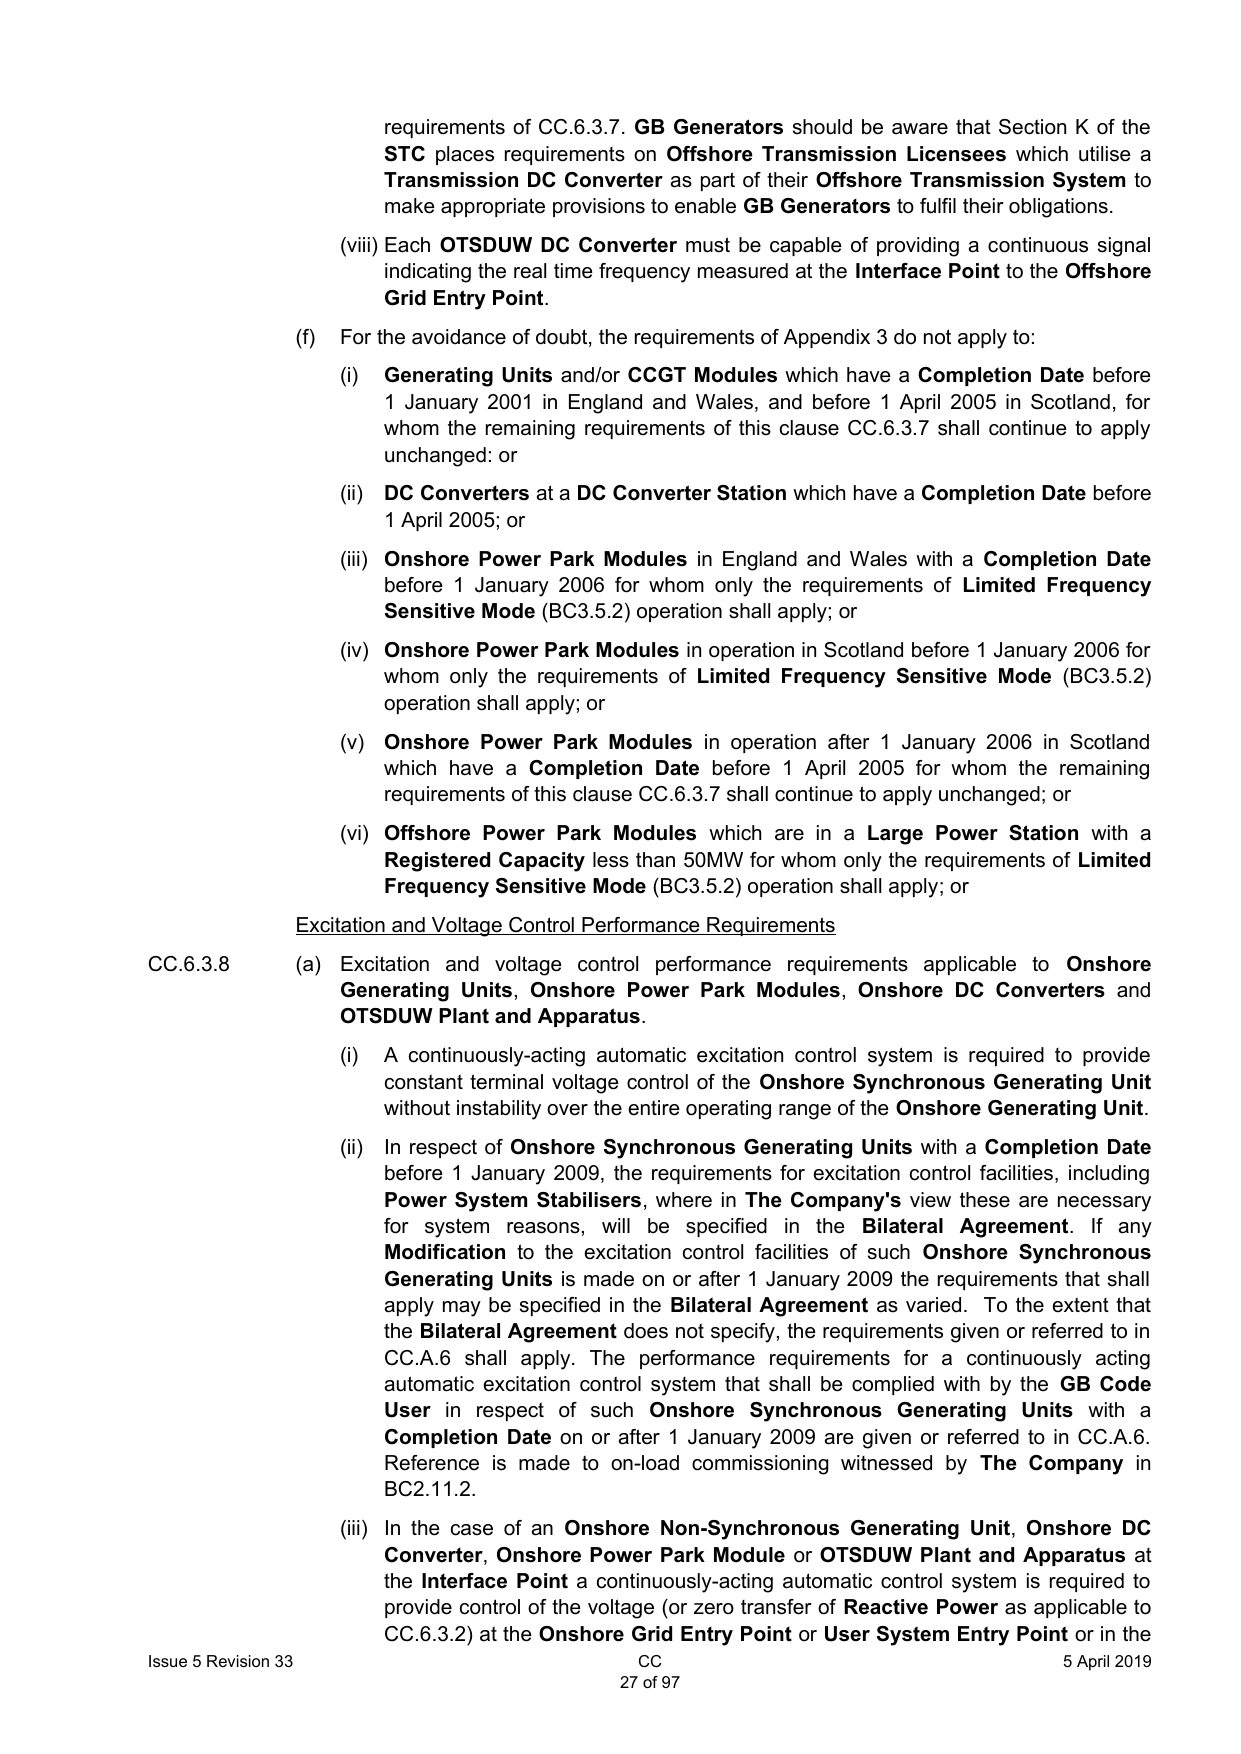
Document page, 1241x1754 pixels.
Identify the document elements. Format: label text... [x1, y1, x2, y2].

text (i) Generating Units and/or CCGT Modules which have a Completion Date before 1 January 2001 in England and Wales, and before 1 April 2005 in Scotland, for whom the remaining requirements of this clause CC.6.3.7 shall continue to apply unchanged: or [340, 363, 1152, 466]
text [340, 1516, 1152, 1646]
text (iv) Onshore Power Park Modules in operation in Scotland before 1 January 2006 for whom only the requirements of Limited Frequency Sensitive Mode (BC3.5.2) operation shall apply; or [340, 638, 1152, 715]
text CC.6.3.8 (a) Excitation and voltage control performance requirements applicable to Onshore Generating Units, Onshore Power Park Modules, Onshore DC Converters and OTSDUW Plant and Apparatus. [148, 952, 1152, 1028]
text (viii) Each OTSDUW DC Converter must be capable of providing a continuous signal indicating the real time frequency measured at the Interface Point to the Offshore Grid Entry Point. [340, 233, 1152, 309]
text (vi) Offshore Power Park Modules which are in a Large Power Station with a Registered Capacity less than 50MW for whom only the requirements of Limited Frequency Sensitive Mode (BC3.5.2) operation shall apply; or [340, 821, 1152, 898]
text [340, 115, 1152, 218]
text (ii) DC Converters at a DC Converter Station which have a Completion Date before 1 April 2005; or [340, 481, 1152, 532]
text (f) For the avoidance of doubt, the requirements of Appendix 3 do not apply to: [295, 324, 1152, 348]
text (iii) Onshore Power Park Modules in England and Wales with a Completion Date before 1 January 2006 for whom only the requirements of Limited Frequency Sensitive Mode (BC3.5.2) operation shall apply; or [340, 546, 1152, 623]
text Excitation and Voltage Control Performance Requirements [148, 913, 1152, 937]
text (ii) In respect of Onshore Synchronous Generating Units with a Completion Date before 1 January 2009, the requirements for excitation control facilities, including Power System Stabilisers, where in The Company's view these are necessary for system reasons, will be specified in the Bilateral Agreement. If any Modification to the excitation control facilities of such Onshore Synchronous Generating Units is made on or after 1 January 2009 the requirements that shall apply may be specified in the Bilateral Agreement as varied. To the extent that the Bilateral Agreement does not specify, the requirements given or referred to in CC.A.6 shall apply. The performance requirements for a continuously acting automatic excitation control system that shall be complied with by the GB Code User in respect of such Onshore Synchronous Generating Units with a Completion Date on or after 1 January 2009 are given or referred to in CC.A.6. Reference is made to on-load commissioning witnessed by The Company in BC2.11.2. [340, 1135, 1152, 1501]
text (v) Onshore Power Park Modules in operation after 1 January 2006 in Scotland which have a Completion Date before 1 April 2005 for whom the remaining requirements of this clause CC.6.3.7 shall continue to apply unchanged; or [340, 729, 1152, 806]
text (i) A continuously-acting automatic excitation control system is required to provide constant terminal voltage control of the Onshore Synchronous Generating Unit without instability over the entire operating range of the Onshore Generating Unit. [340, 1043, 1152, 1120]
